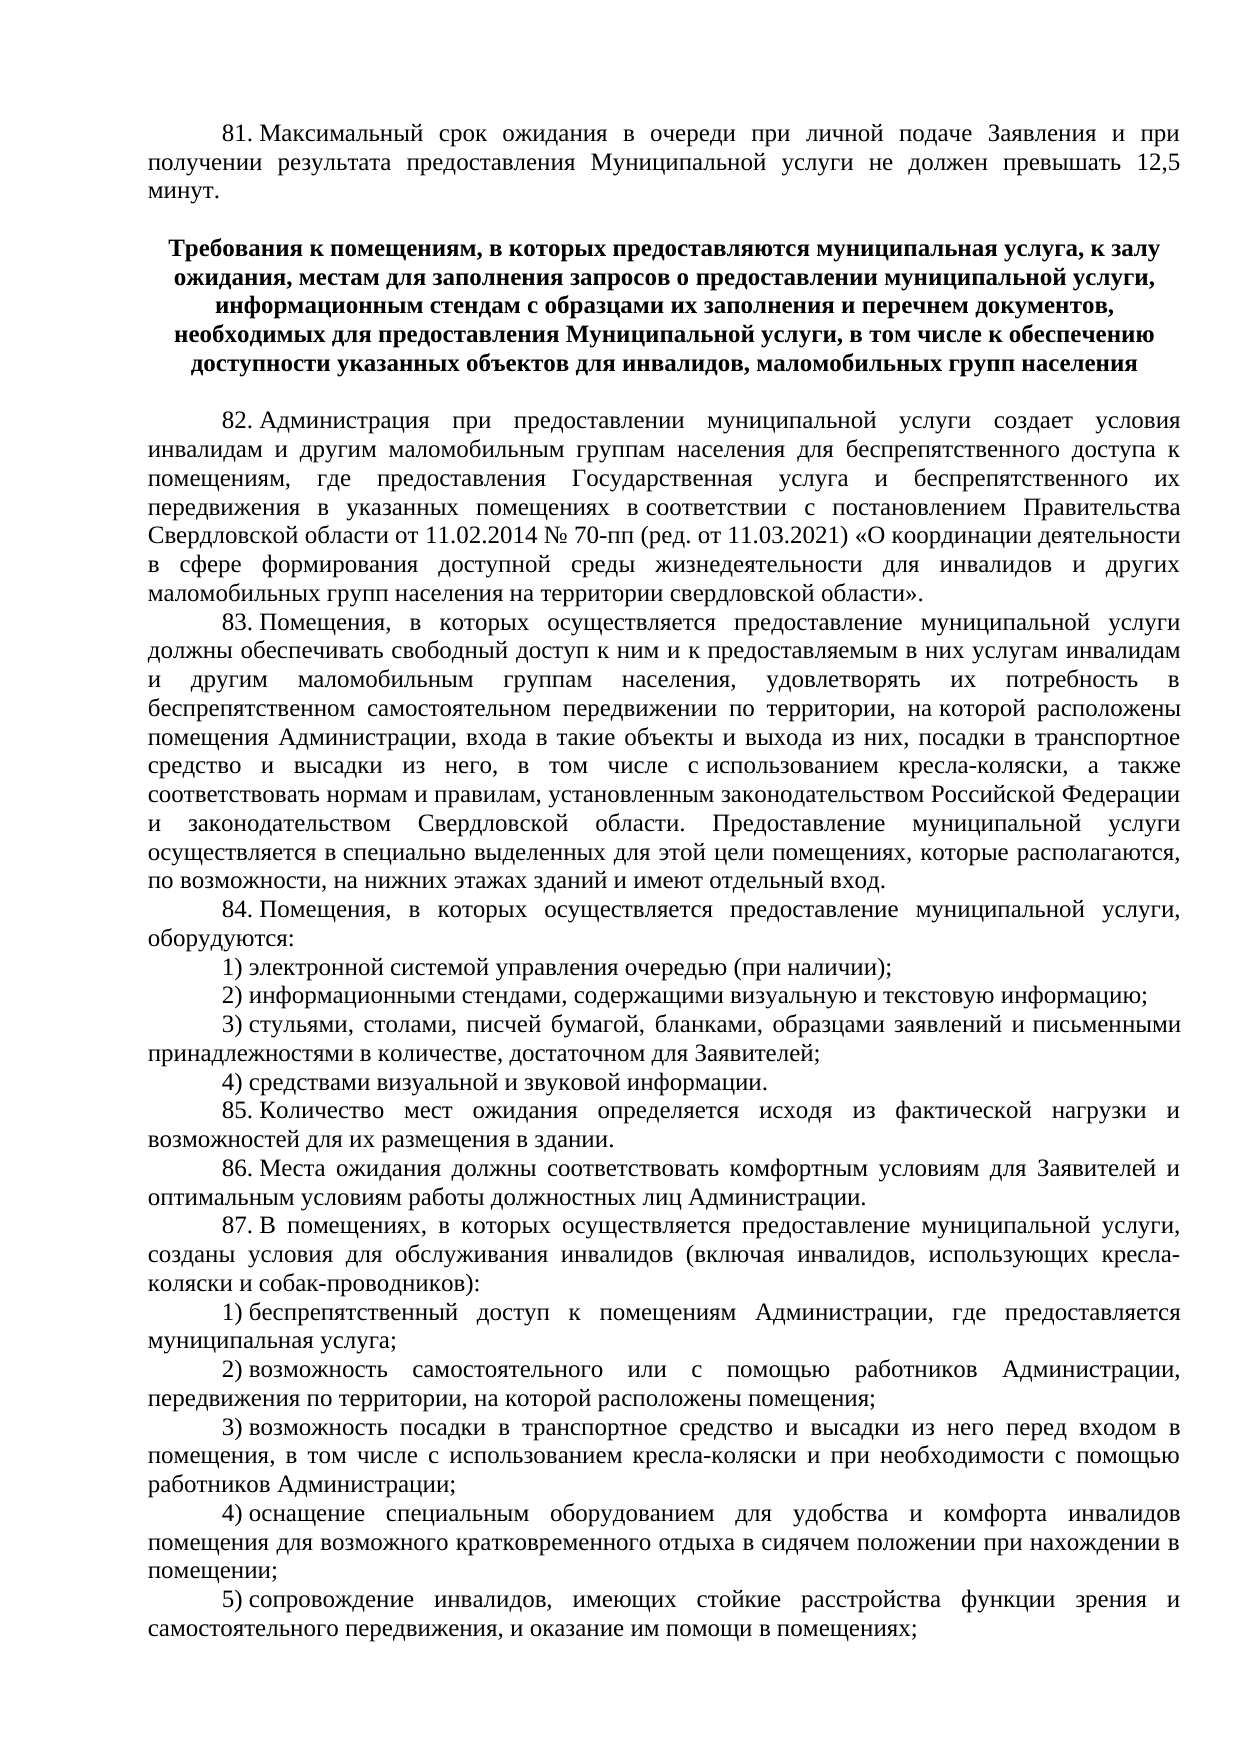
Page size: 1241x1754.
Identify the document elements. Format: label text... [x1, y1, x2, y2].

text 87. В помещениях, в которых осуществляется предоставление муниципальной услуги, созданы условия для обслуживания инвалидов (включая инвалидов, использующих кресла- коляски и собак-проводников): [148, 1211, 1181, 1297]
text 82. Администрация при предоставлении муниципальной услуги создает условия инвалидам и другим маломобильным группам населения для беспрепятственного доступа к помещениям, где предоставления Государственная услуга и беспрепятственного их передвижения в указанных помещениях в соответствии с постановлением Правительства Свердловской области от 11.02.2014 № 70-пп (ред. от 11.03.2021) «О координации деятельности в сфере формирования доступной среды жизнедеятельности для инвалидов и других маломобильных групп населения на территории свердловской области». [148, 406, 1181, 607]
text 83. Помещения, в которых осуществляется предоставление муниципальной услуги должны обеспечивать свободный доступ к ним и к предоставляемым в них услугам инвалидам и другим маломобильным группам населения, удовлетворять их потребность в беспрепятственном самостоятельном передвижении по территории, на которой расположены помещения Администрации, входа в такие объекты и выхода из них, посадки в транспортное средство и высадки из него, в том числе с использованием кресла-коляски, а также соответствовать нормам и правилам, установленным законодательством Российской Федерации и законодательством Свердловской области. Предоставление муниципальной услуги осуществляется в специально выделенных для этой цели помещениях, которые располагаются, по возможности, на нижних этажах зданий и имеют отдельный вход. [148, 607, 1181, 894]
text 4) оснащение специальным оборудованием для удобства и комфорта инвалидов помещения для возможного кратковременного отдыха в сидячем положении при нахождении в помещении; [148, 1498, 1181, 1584]
text 2) информационными стендами, содержащими визуальную и текстовую информацию; [148, 981, 1181, 1009]
text Требования к помещениям, в которых предоставляются муниципальная услуга, к залу ожидания, местам для заполнения запросов о предоставлении муниципальной услуги, информационным стендам с образцами их заполнения и перечнем документов, необходимых для предоставления Муниципальной услуги, в том числе к обеспечению доступности указанных объектов для инвалидов, маломобильных групп населения [148, 233, 1181, 377]
text 1) беспрепятственный доступ к помещениям Администрации, где предоставляется муниципальная услуга; [148, 1297, 1181, 1354]
text 5) сопровождение инвалидов, имеющих стойкие расстройства функции зрения и самостоятельного передвижения, и оказание им помощи в помещениях; [148, 1584, 1181, 1642]
text 84. Помещения, в которых осуществляется предоставление муниципальной услуги, оборудуются: [148, 894, 1181, 952]
text 2) возможность самостоятельного или с помощью работников Администрации, передвижения по территории, на которой расположены помещения; [148, 1354, 1181, 1412]
text 3) возможность посадки в транспортное средство и высадки из него перед входом в помещения, в том числе с использованием кресла-коляски и при необходимости с помощью работников Администрации; [148, 1412, 1181, 1498]
text 4) средствами визуальной и звуковой информации. [148, 1067, 1181, 1096]
text 86. Места ожидания должны соответствовать комфортным условиям для Заявителей и оптимальным условиям работы должностных лиц Администрации. [148, 1153, 1181, 1211]
text 3) стульями, столами, писчей бумагой, бланками, образцами заявлений и письменными принадлежностями в количестве, достаточном для Заявителей; [148, 1009, 1181, 1067]
text 85. Количество мест ожидания определяется исходя из фактической нагрузки и возможностей для их размещения в здании. [148, 1096, 1181, 1153]
text 1) электронной системой управления очередью (при наличии); [148, 952, 1181, 981]
text 81. Максимальный срок ожидания в очереди при личной подаче Заявления и при получении результата предоставления Муниципальной услуги не должен превышать 12,5 минут. [148, 118, 1181, 204]
